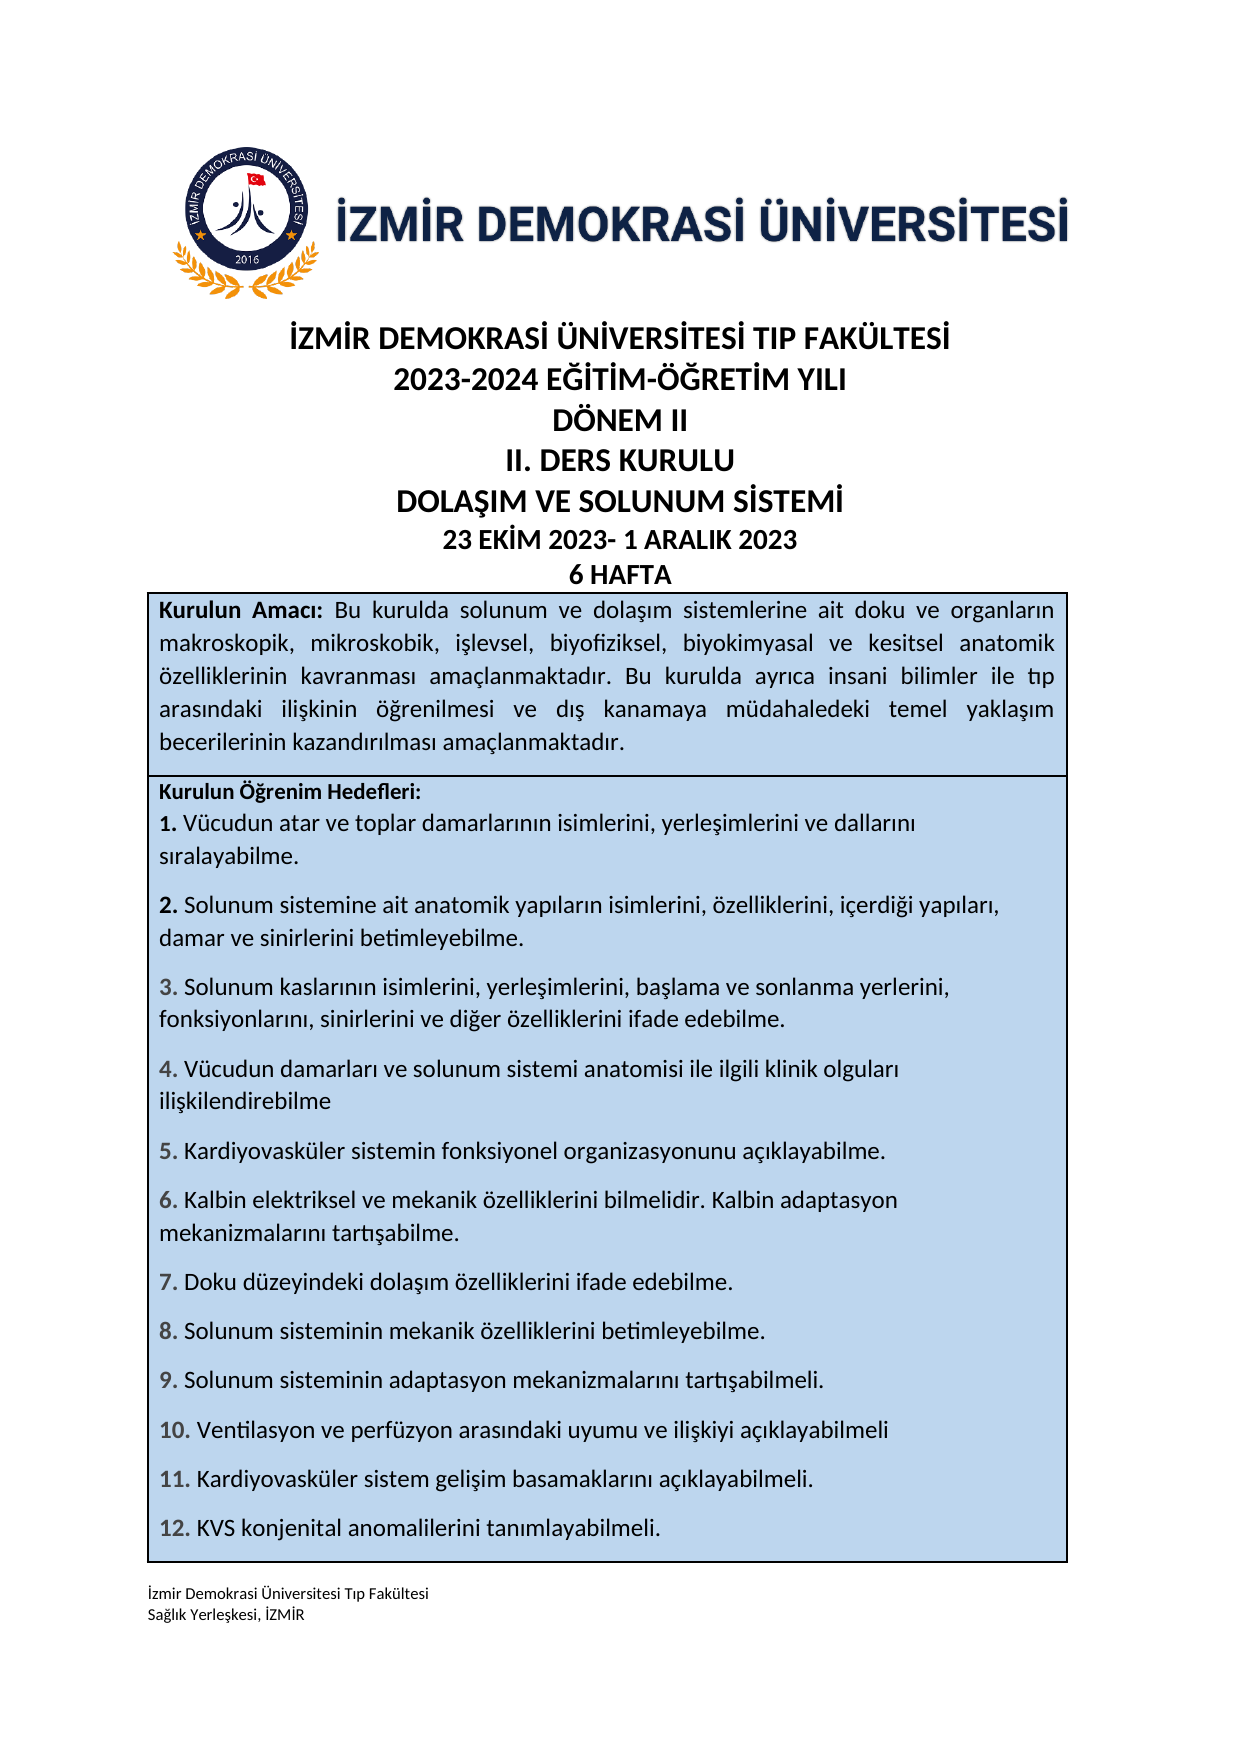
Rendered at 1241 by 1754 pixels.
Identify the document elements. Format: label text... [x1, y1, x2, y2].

text 23 EKİM 2023- 1 ARALIK 2023 [148, 521, 1093, 556]
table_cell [149, 777, 1066, 1561]
picture [147, 147, 1093, 299]
text DOLAŞIM VE SOLUNUM SİSTEMİ [148, 480, 1093, 521]
text İZMİR DEMOKRASİ ÜNİVERSİTESİ TIP FAKÜLTESİ [148, 317, 1093, 358]
table_header Kurulun Amacı: Bu kurulda solunum ve dolaşım sistemlerine ait doku ve organların makroskopik, mikroskobik, işlevsel, biyofiziksel, biyokimyasal ve kesitsel anatomik özelliklerinin kavranması amaçlanmaktadır. Bu kurulda ayrıca insani bilimler ile tıp arasındaki ilişkinin öğrenilmesi ve dış kanamaya müdahaledeki temel yaklaşım becerilerinin kazandırılması amaçlanmaktadır. [149, 594, 1066, 775]
text DÖNEM II [148, 398, 1093, 439]
text 2023-2024 EĞİTİM-ÖĞRETİM YILI [148, 358, 1093, 398]
text II. DERS KURULU [148, 439, 1093, 480]
text 6 HAFTA [148, 556, 1093, 592]
